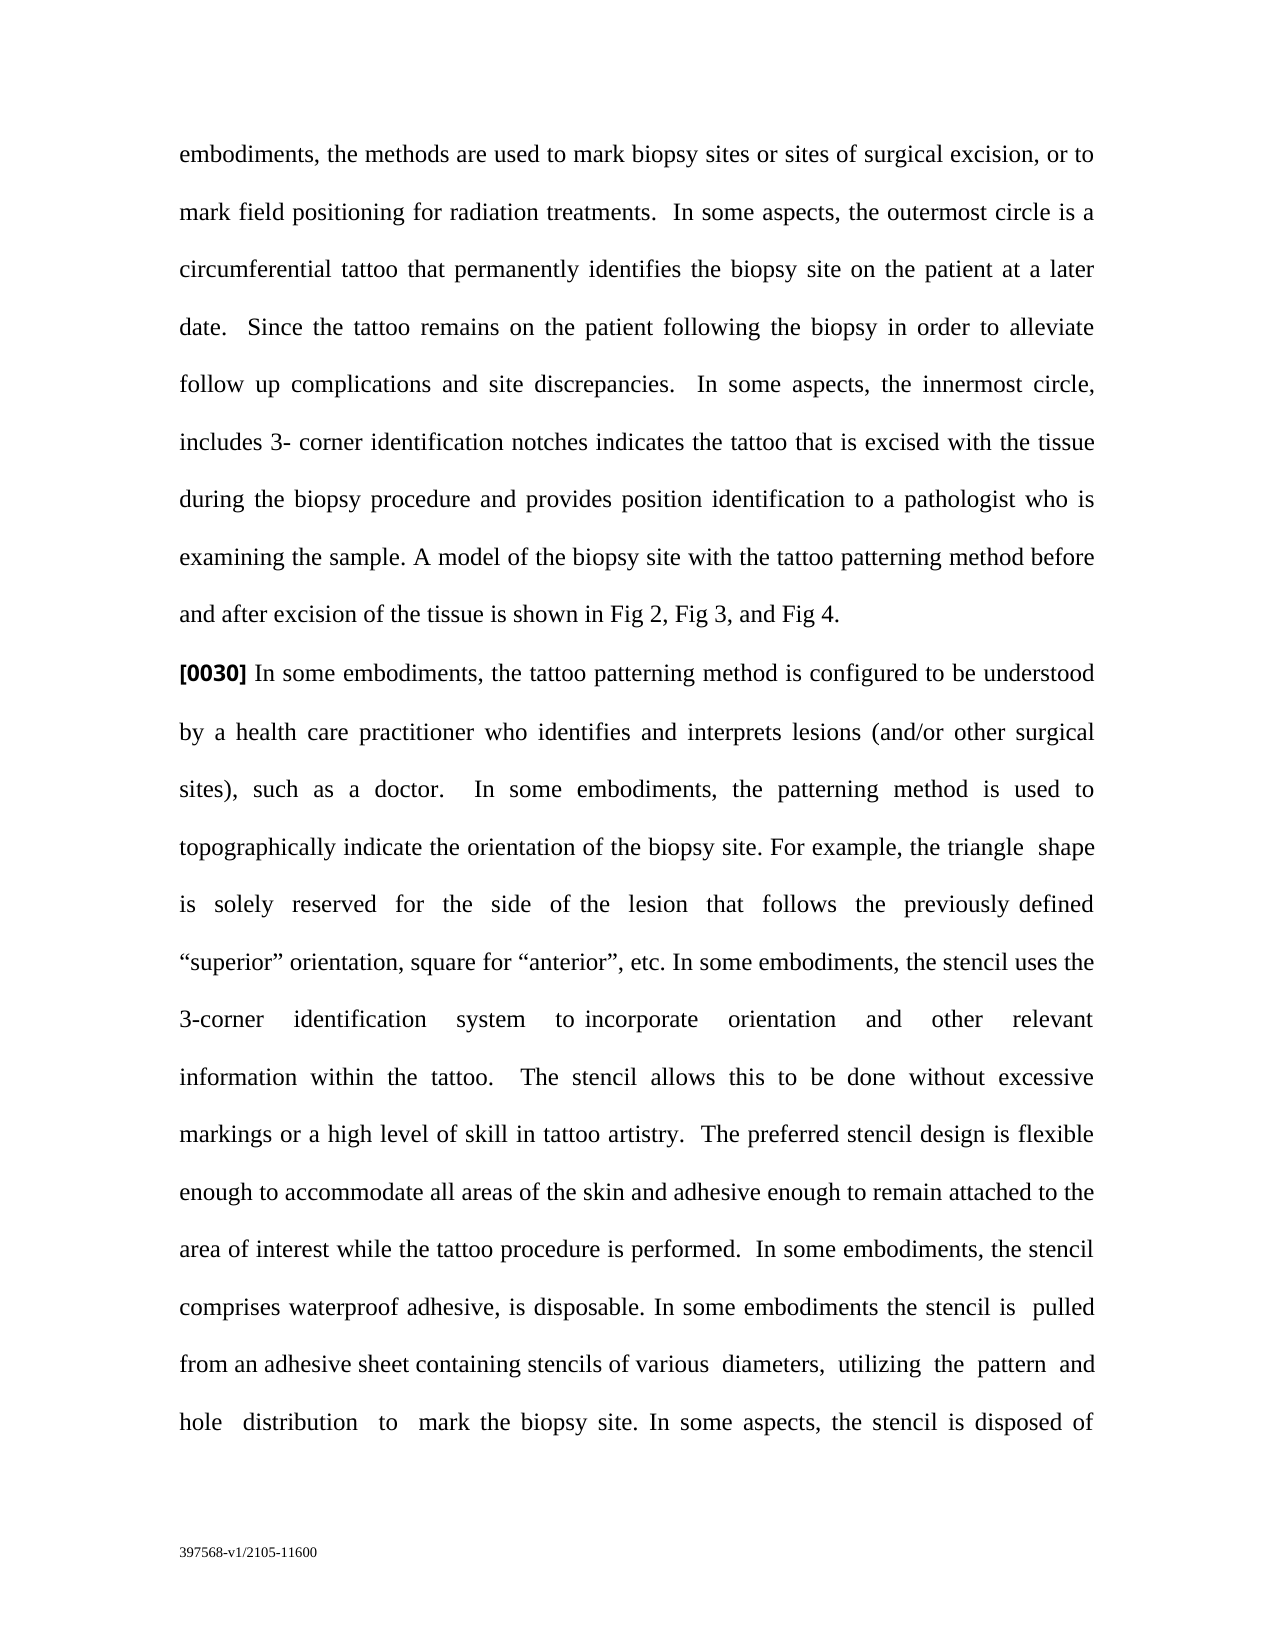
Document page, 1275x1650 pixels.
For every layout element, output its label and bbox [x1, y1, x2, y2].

list [179, 139, 1096, 628]
list [179, 657, 1096, 1436]
